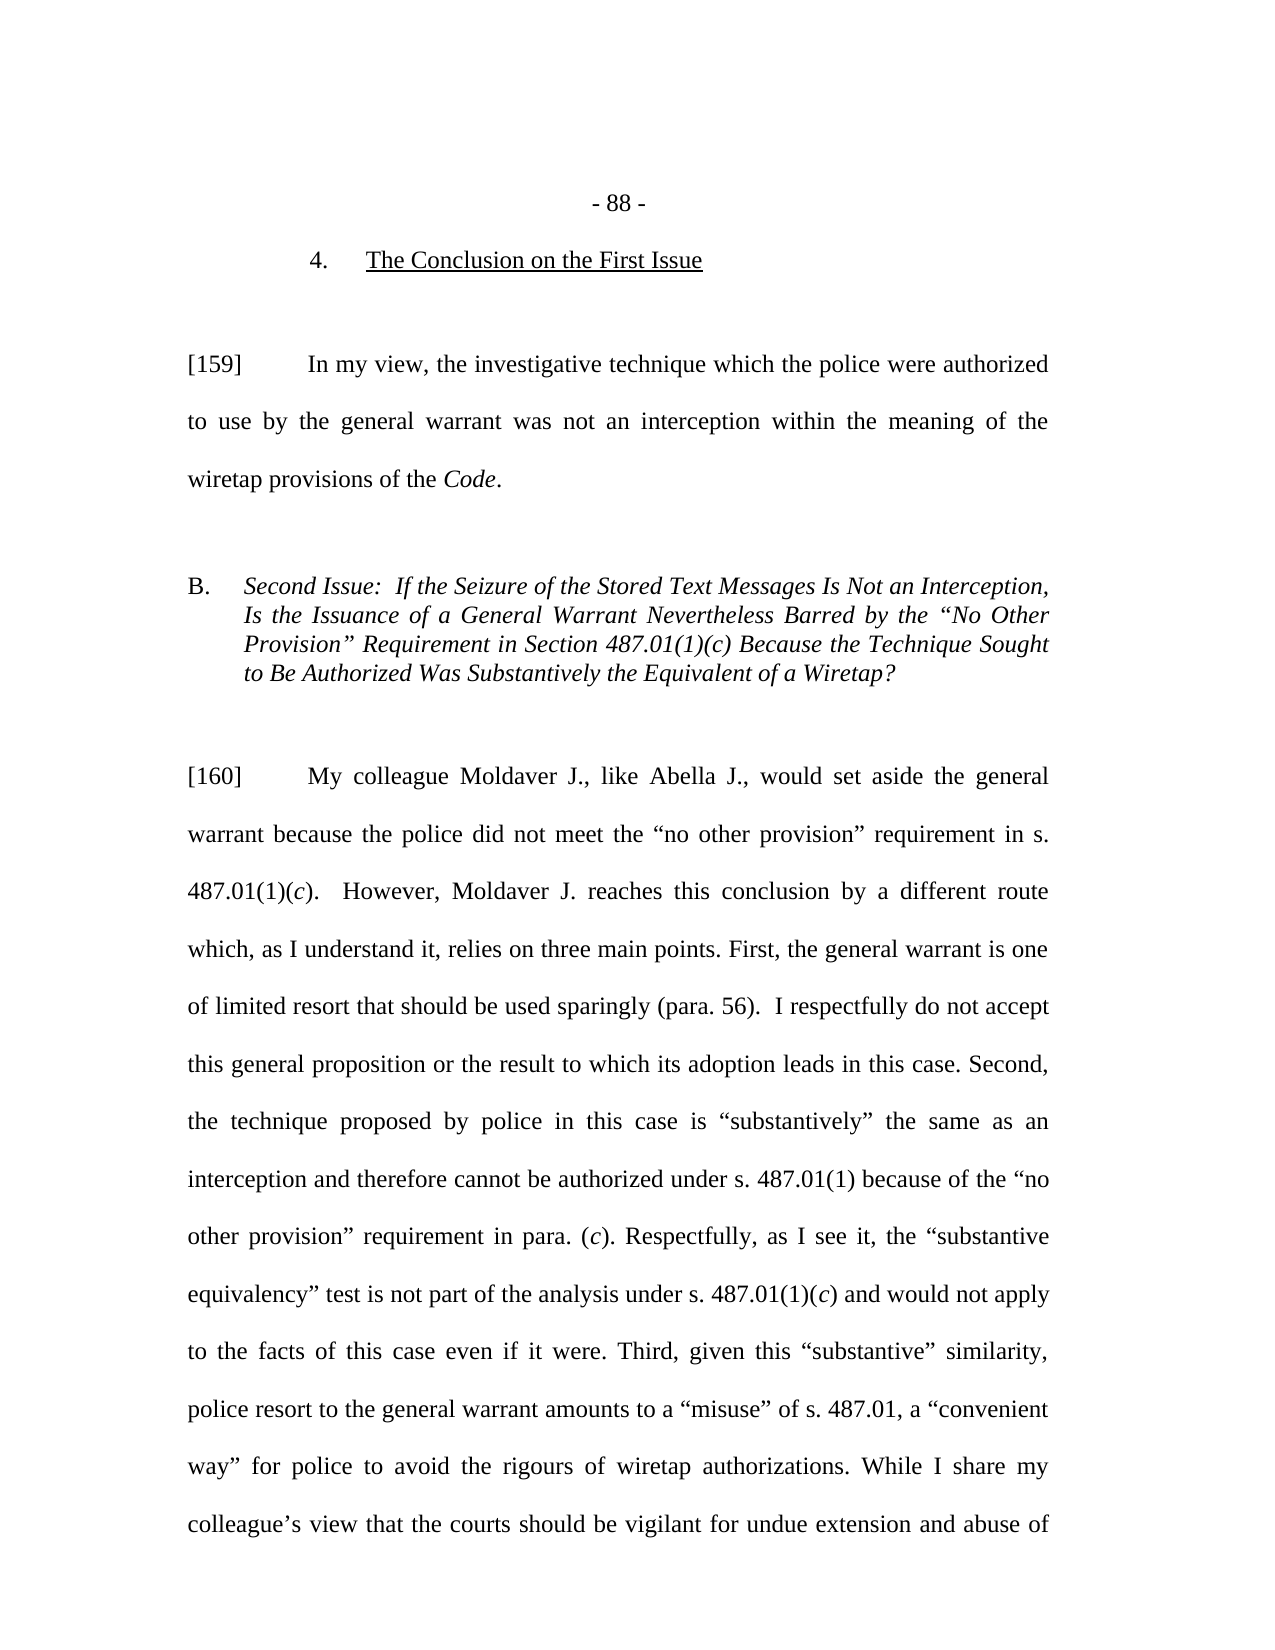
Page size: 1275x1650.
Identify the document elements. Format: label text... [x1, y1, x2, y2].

title B. Second Issue: If the Seizure of the Stored Text Messages Is Not an Interception, Is the Issuance of a General Warrant Nevertheless Barred by the “No Other Provision” Requirement in Section 487.01(1)(c) Because the Technique Sought to Be Authorized Was Substantively the Equivalent of a Wiretap? [187, 571, 1050, 686]
title 4. The Conclusion on the First Issue [187, 245, 1050, 274]
text In my view, the investigative technique which the police were authorized to use by the general warrant was not an interception within the meaning of the wiretap provisions of the Code. [187, 349, 1050, 493]
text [187, 761, 1050, 1538]
